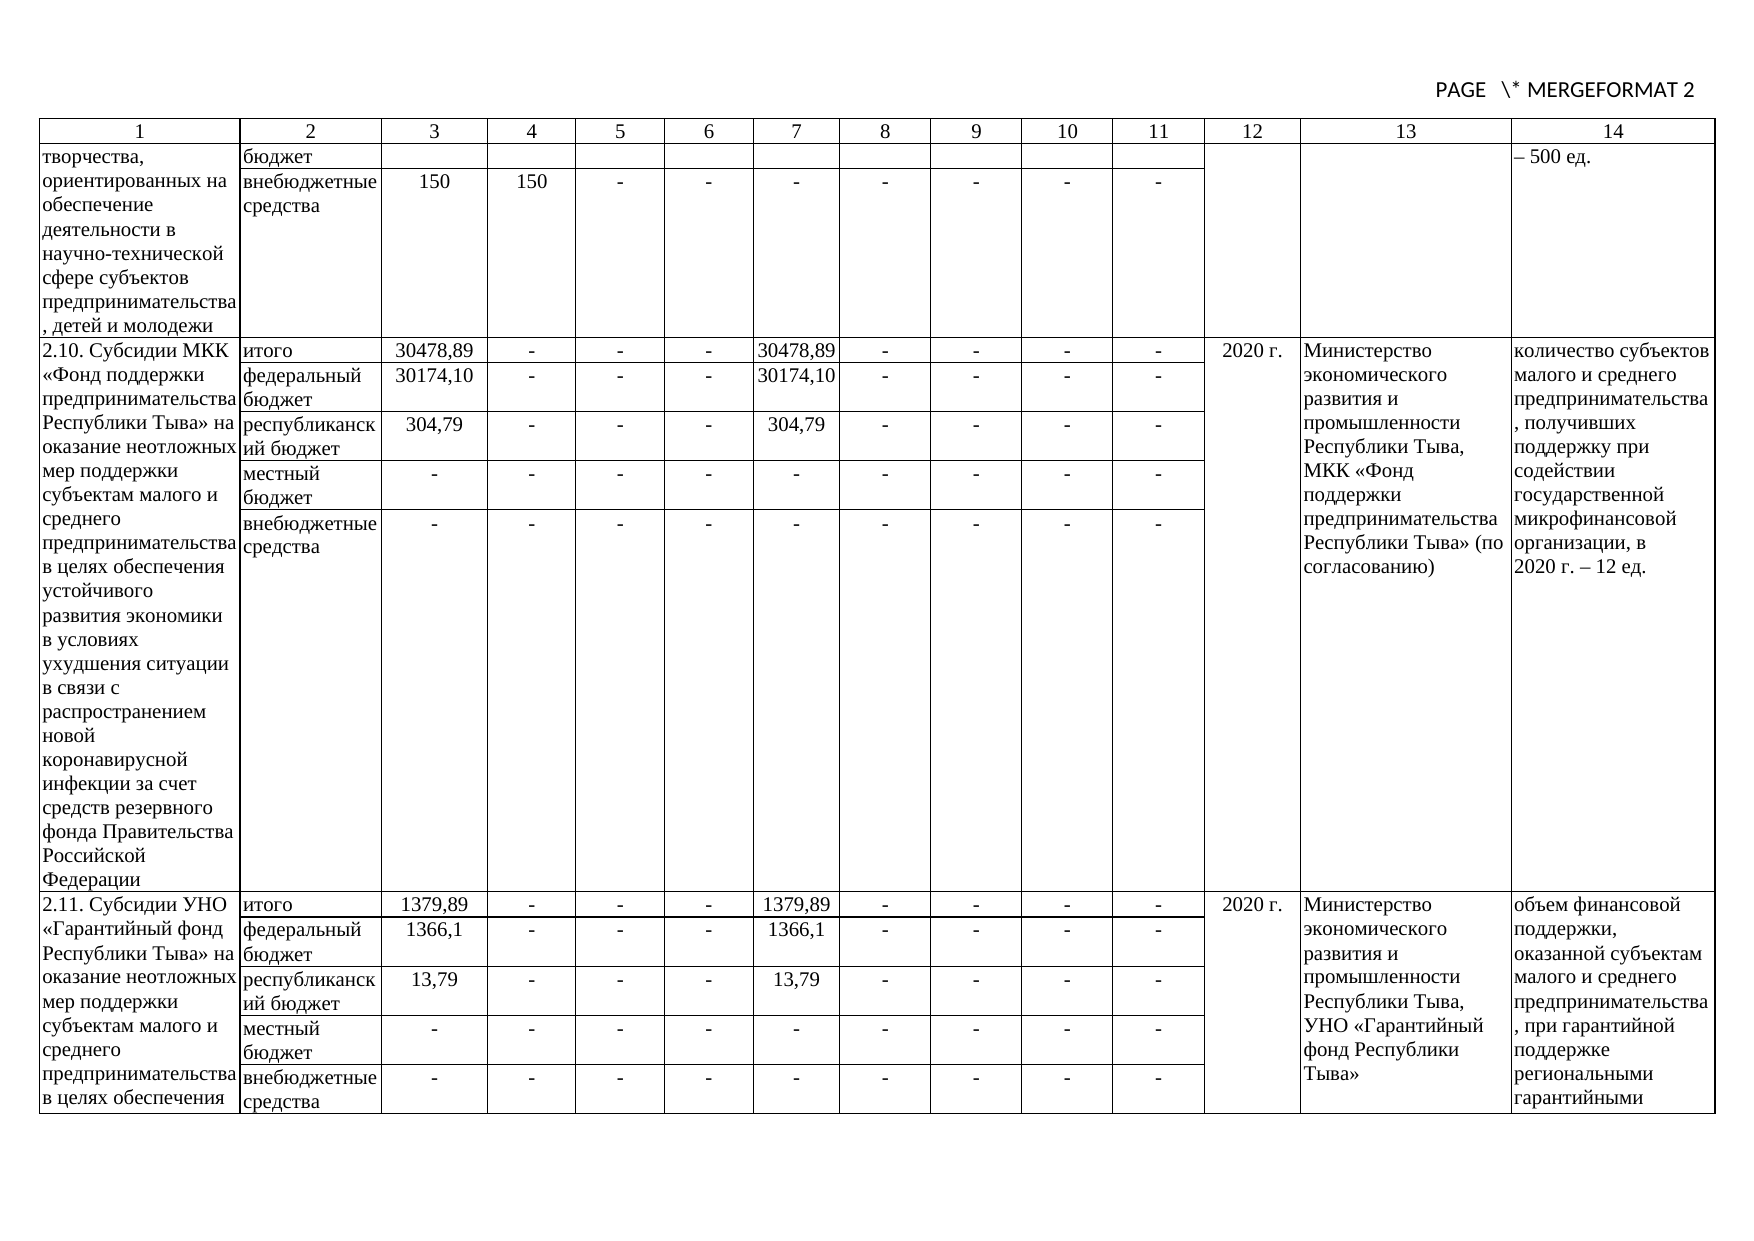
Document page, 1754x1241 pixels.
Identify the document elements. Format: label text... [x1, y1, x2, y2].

table_cell - [754, 1016, 839, 1064]
table_cell - [931, 892, 1021, 916]
table_cell - [382, 461, 487, 509]
table_cell - [931, 144, 1021, 168]
table_cell - [1113, 169, 1204, 337]
table_cell - [1022, 510, 1112, 891]
table_cell - [1113, 363, 1204, 411]
table_cell 304,79 [382, 412, 487, 460]
table_cell - [488, 412, 575, 460]
table_cell - [840, 1065, 930, 1113]
table_cell - [665, 967, 753, 1015]
table_cell - [840, 1016, 930, 1064]
table_cell - [488, 918, 575, 966]
table_cell - [488, 1016, 575, 1064]
table_cell 13,79 [382, 967, 487, 1015]
table_cell - [488, 363, 575, 411]
table_cell федеральный бюджет [241, 918, 381, 966]
table_cell 1366,1 [382, 918, 487, 966]
table_cell - [665, 1065, 753, 1113]
table_cell 1379,89 [754, 892, 839, 916]
table_header 11 [1113, 119, 1204, 143]
table_cell 13,79 [754, 967, 839, 1015]
table_cell - [1022, 461, 1112, 509]
table_cell - [1022, 412, 1112, 460]
table_cell - [576, 918, 664, 966]
table_header 13 [1301, 119, 1511, 143]
table_cell - [665, 144, 753, 168]
table_cell - [665, 363, 753, 411]
table_cell Министерство экономического развития и промышленности Республики Тыва, МКК «Фонд поддержки предпринимательства Республики Тыва» (по согласованию) [1301, 338, 1511, 891]
table_cell - [665, 338, 753, 362]
table_header 14 [1512, 119, 1714, 143]
table_header 10 [1022, 119, 1112, 143]
table_cell - [665, 412, 753, 460]
table_cell - [840, 918, 930, 966]
table_cell - [840, 967, 930, 1015]
table_header 9 [931, 119, 1021, 143]
table_cell - [488, 967, 575, 1015]
table_cell внебюджетные средства [241, 169, 381, 337]
table_cell - [931, 363, 1021, 411]
table_cell - [576, 1065, 664, 1113]
table_cell итого [241, 338, 381, 362]
table_cell - [576, 892, 664, 916]
table_cell - [840, 412, 930, 460]
table_cell 2020 г. [1205, 338, 1300, 891]
table_header 7 [754, 119, 839, 143]
table_cell - [576, 461, 664, 509]
table_cell - [382, 144, 487, 168]
table_header 4 [488, 119, 575, 143]
table_cell 30174,10 [754, 363, 839, 411]
table_cell - [665, 918, 753, 966]
table_cell - [1113, 1016, 1204, 1064]
table_header 1 [40, 119, 239, 143]
table_cell 304,79 [754, 412, 839, 460]
table_cell - [931, 1065, 1021, 1113]
table_cell - [576, 1016, 664, 1064]
table_cell - [931, 510, 1021, 891]
table_cell - [754, 510, 839, 891]
table_cell - [576, 412, 664, 460]
table_cell - [1022, 918, 1112, 966]
table_header 6 [665, 119, 753, 143]
table_cell - [488, 892, 575, 916]
table_cell 30174,10 [382, 363, 487, 411]
table_cell - [1022, 338, 1112, 362]
table_cell - [488, 338, 575, 362]
table_cell - [1113, 412, 1204, 460]
table_cell - [1022, 967, 1112, 1015]
table_cell - [665, 510, 753, 891]
table_cell - [840, 338, 930, 362]
table_cell - [488, 510, 575, 891]
table_cell - [665, 892, 753, 916]
table_cell 1366,1 [754, 918, 839, 966]
table_cell итого [241, 892, 381, 916]
table_cell объем финансовой поддержки, оказанной субъектам малого и среднего предпринимательства, при гарантийной поддержке региональными гарантийными организациями в 2020 г. – 2705,98 тыс. рублей [1512, 892, 1714, 1113]
table_cell 2020 г. [1205, 892, 1300, 1113]
table_cell 150 [488, 169, 575, 337]
table_header 8 [840, 119, 930, 143]
table_header 12 [1205, 119, 1300, 143]
table_cell количество субъектов малого и среднего предпринимательства, получивших поддержку при содействии государственной микрофинансовой организации, в 2020 г. – 12 ед. [1512, 338, 1714, 891]
table_cell 30478,89 [382, 338, 487, 362]
table_cell - [382, 1065, 487, 1113]
table_cell - [754, 461, 839, 509]
table_cell 2.11. Субсидии УНО «Гарантийный фонд Республики Тыва» на оказание неотложных мер поддержки субъектам малого и среднего предпринимательства в целях обеспечения устойчивого развития экономики в условиях ухудшения ситуации в связи с распространением новой коронавирусной инфекции за счет средств резервного фонда Правительства Российской Федерации [40, 892, 239, 1113]
table_cell - [382, 510, 487, 891]
table_cell - [1113, 338, 1204, 362]
table_cell внебюджетные средства [241, 510, 381, 891]
table_cell - [931, 461, 1021, 509]
table_cell республиканский бюджет [241, 412, 381, 460]
table_cell - [1022, 144, 1112, 168]
table_cell местный бюджет [241, 1016, 381, 1064]
table_cell - [931, 1016, 1021, 1064]
table_cell внебюджетные средства [241, 1065, 381, 1113]
table_cell местный бюджет [241, 144, 381, 168]
table_cell - [754, 169, 839, 337]
table_cell - [931, 338, 1021, 362]
table_cell - [488, 144, 575, 168]
table_cell - [382, 1016, 487, 1064]
table_header 5 [576, 119, 664, 143]
table_cell - [576, 510, 664, 891]
table_cell - [665, 169, 753, 337]
table_cell республиканский бюджет [241, 967, 381, 1015]
table_cell - [665, 461, 753, 509]
table_cell местный бюджет [241, 461, 381, 509]
table_cell - [576, 363, 664, 411]
table_cell - [665, 1016, 753, 1064]
table_cell - [840, 461, 930, 509]
table_cell - [1113, 918, 1204, 966]
table_cell федеральный бюджет [241, 363, 381, 411]
table_cell - [1022, 169, 1112, 337]
table_cell 150 [382, 169, 487, 337]
table_cell Министерство экономического развития и промышленности Республики Тыва, УНО «Гарантийный фонд Республики Тыва» [1301, 892, 1511, 1113]
table_cell - [576, 144, 664, 168]
table_header 3 [382, 119, 487, 143]
table_cell - [576, 169, 664, 337]
table_cell - [931, 967, 1021, 1015]
table_cell - [840, 169, 930, 337]
table_cell - [488, 1065, 575, 1113]
table_cell - [1113, 461, 1204, 509]
table_cell - [1113, 1065, 1204, 1113]
table_cell 30478,89 [754, 338, 839, 362]
table_cell - [931, 412, 1021, 460]
table_cell - [576, 967, 664, 1015]
table_cell - [840, 510, 930, 891]
table_cell - [840, 144, 930, 168]
table_cell - [840, 892, 930, 916]
table_cell - [1022, 1065, 1112, 1113]
table_cell - [1022, 363, 1112, 411]
table_cell - [1113, 144, 1204, 168]
table_cell - [840, 363, 930, 411]
table_cell 2.10. Субсидии МКК «Фонд поддержки предпринимательства Республики Тыва» на оказание неотложных мер поддержки субъектам малого и среднего предпринимательства в целях обеспечения устойчивого развития экономики в условиях ухудшения ситуации в связи с распространением новой коронавирусной инфекции за счет средств резервного фонда Правительства Российской Федерации [40, 338, 239, 891]
table_cell - [931, 169, 1021, 337]
table_cell - [1113, 510, 1204, 891]
table_cell 1379,89 [382, 892, 487, 916]
table_cell - [1113, 967, 1204, 1015]
table_cell - [488, 461, 575, 509]
table_cell - [1022, 1016, 1112, 1064]
table_cell - [1113, 892, 1204, 916]
table_header 2 [241, 119, 381, 143]
table_cell - [754, 1065, 839, 1113]
table_cell - [931, 918, 1021, 966]
table_cell - [1022, 892, 1112, 916]
table_cell - [576, 338, 664, 362]
table_cell - [754, 144, 839, 168]
